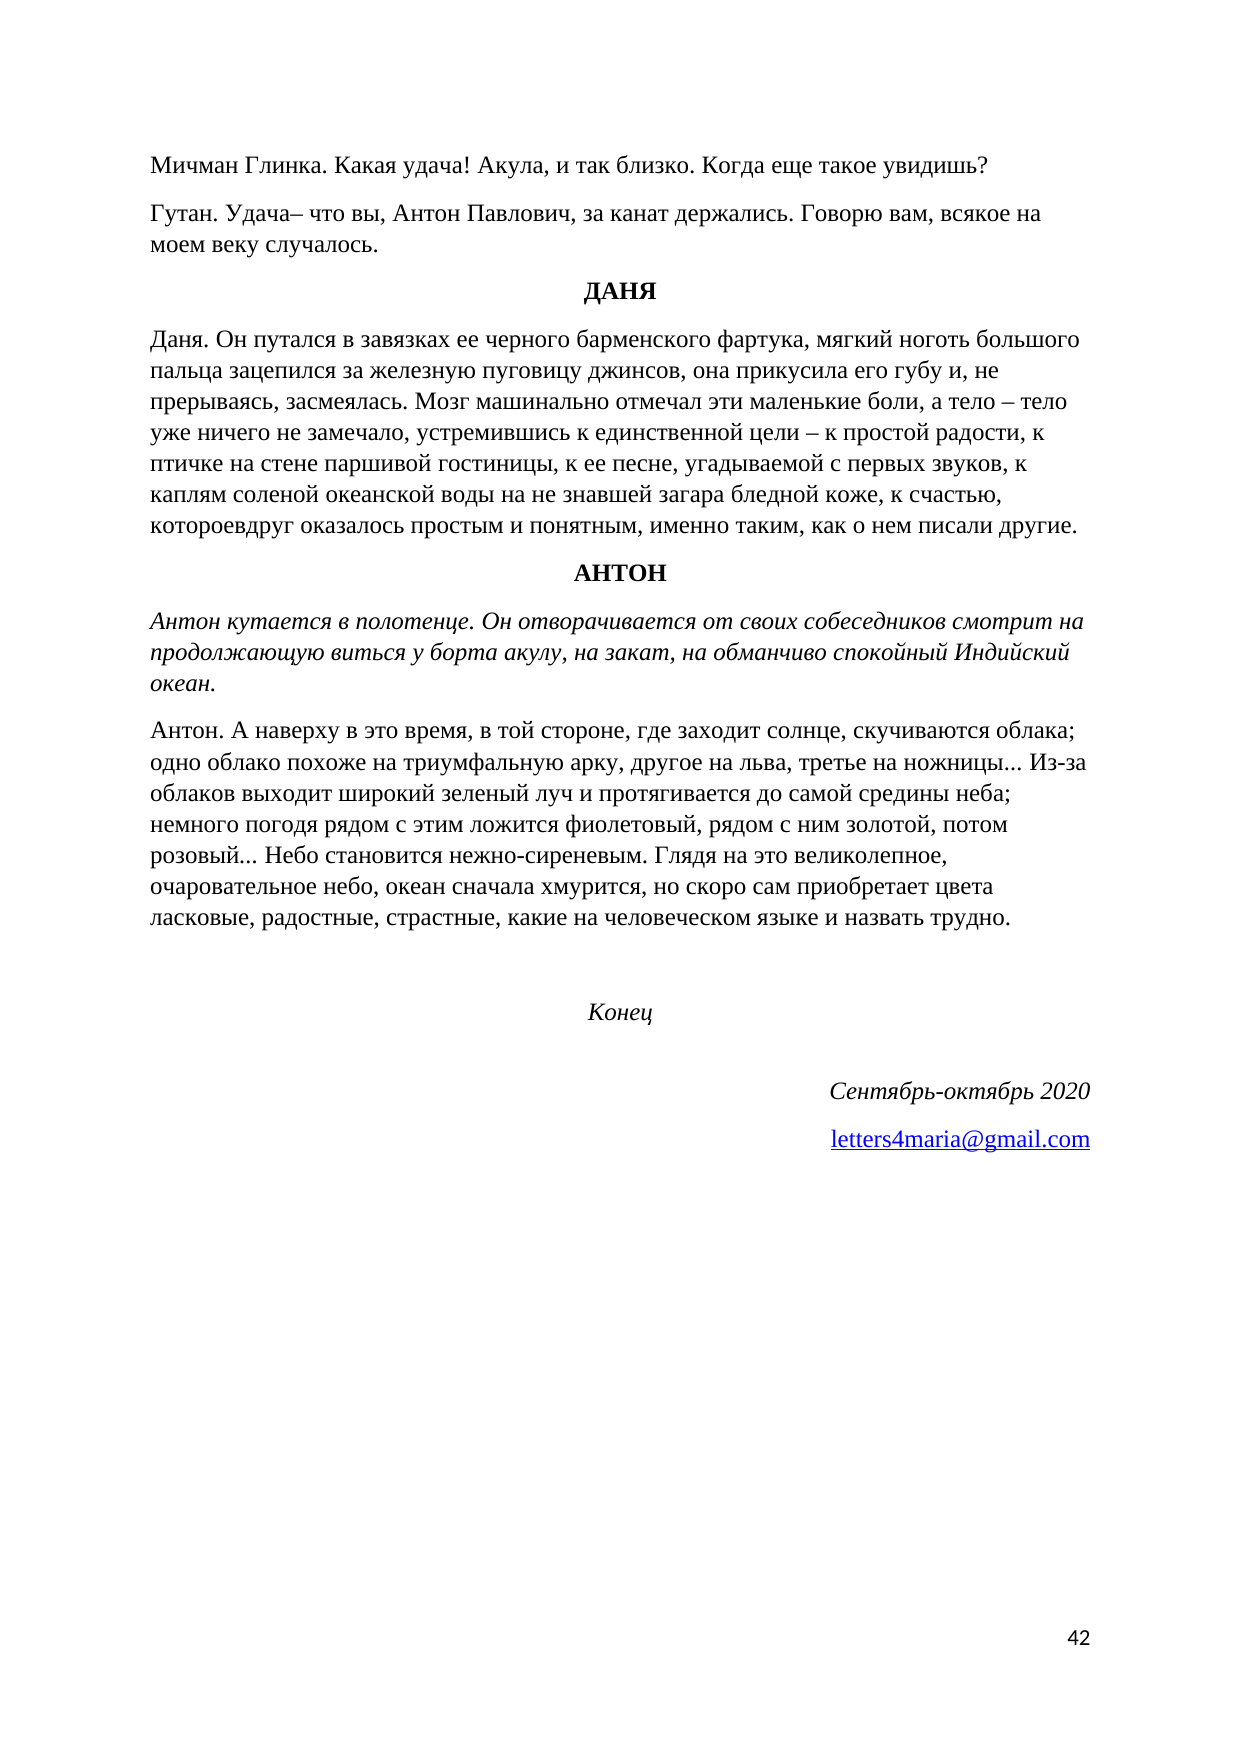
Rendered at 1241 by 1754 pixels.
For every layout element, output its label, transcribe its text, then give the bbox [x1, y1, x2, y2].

text Антон. А наверху в это время, в той стороне, где заходит солнце, скучиваются облака; одно облако похоже на триумфальную арку, другое на льва, третье на ножницы... Из-за облаков выходит широкий зеленый луч и протягивается до самой средины неба; немного погодя рядом с этим ложится фиолетовый, рядом с ним золотой, потом розовый... Небо становится нежно-сиреневым. Глядя на это великолепное, очаровательное небо, океан сначала хмурится, но скоро сам приобретает цвета ласковые, радостные, страстные, какие на человеческом языке и назвать трудно. [150, 716, 1090, 931]
text Мичман Глинка. Какая удача! Акула, и так близко. Когда еще такое увидишь? [150, 150, 1090, 179]
text Даня. Он путался в завязках ее черного барменского фартука, мягкий ноготь большого пальца зацепился за железную пуговицу джинсов, она прикусила его губу и, не прерываясь, засмеялась. Мозг машинально отмечал эти маленькие боли, а тело – тело уже ничего не замечало, устремившись к единственной цели – к простой радости, к птичке на стене паршивой гостиницы, к ее песне, угадываемой с первых звуков, к каплям соленой океанской воды на не знавшей загара бледной коже, к счастью, котороевдруг оказалось простым и понятным, именно таким, как о нем писали другие. [150, 324, 1090, 539]
text ДАНЯ [150, 276, 1090, 305]
text Сентябрь-октябрь 2020 [150, 1045, 1090, 1105]
text Конец [150, 997, 1090, 1026]
text АНТОН [150, 558, 1090, 587]
text Гутан. Удача– что вы, Антон Павлович, за канат держались. Говорю вам, всякое на моем веку случалось. [150, 198, 1090, 257]
text letters4maria@gmail.com [150, 1124, 1090, 1152]
text Антон кутается в полотенце. Он отворачивается от своих собеседников смотрит на продолжающую виться у борта акулу, на закат, на обманчиво спокойный Индийский океан. [150, 606, 1090, 697]
